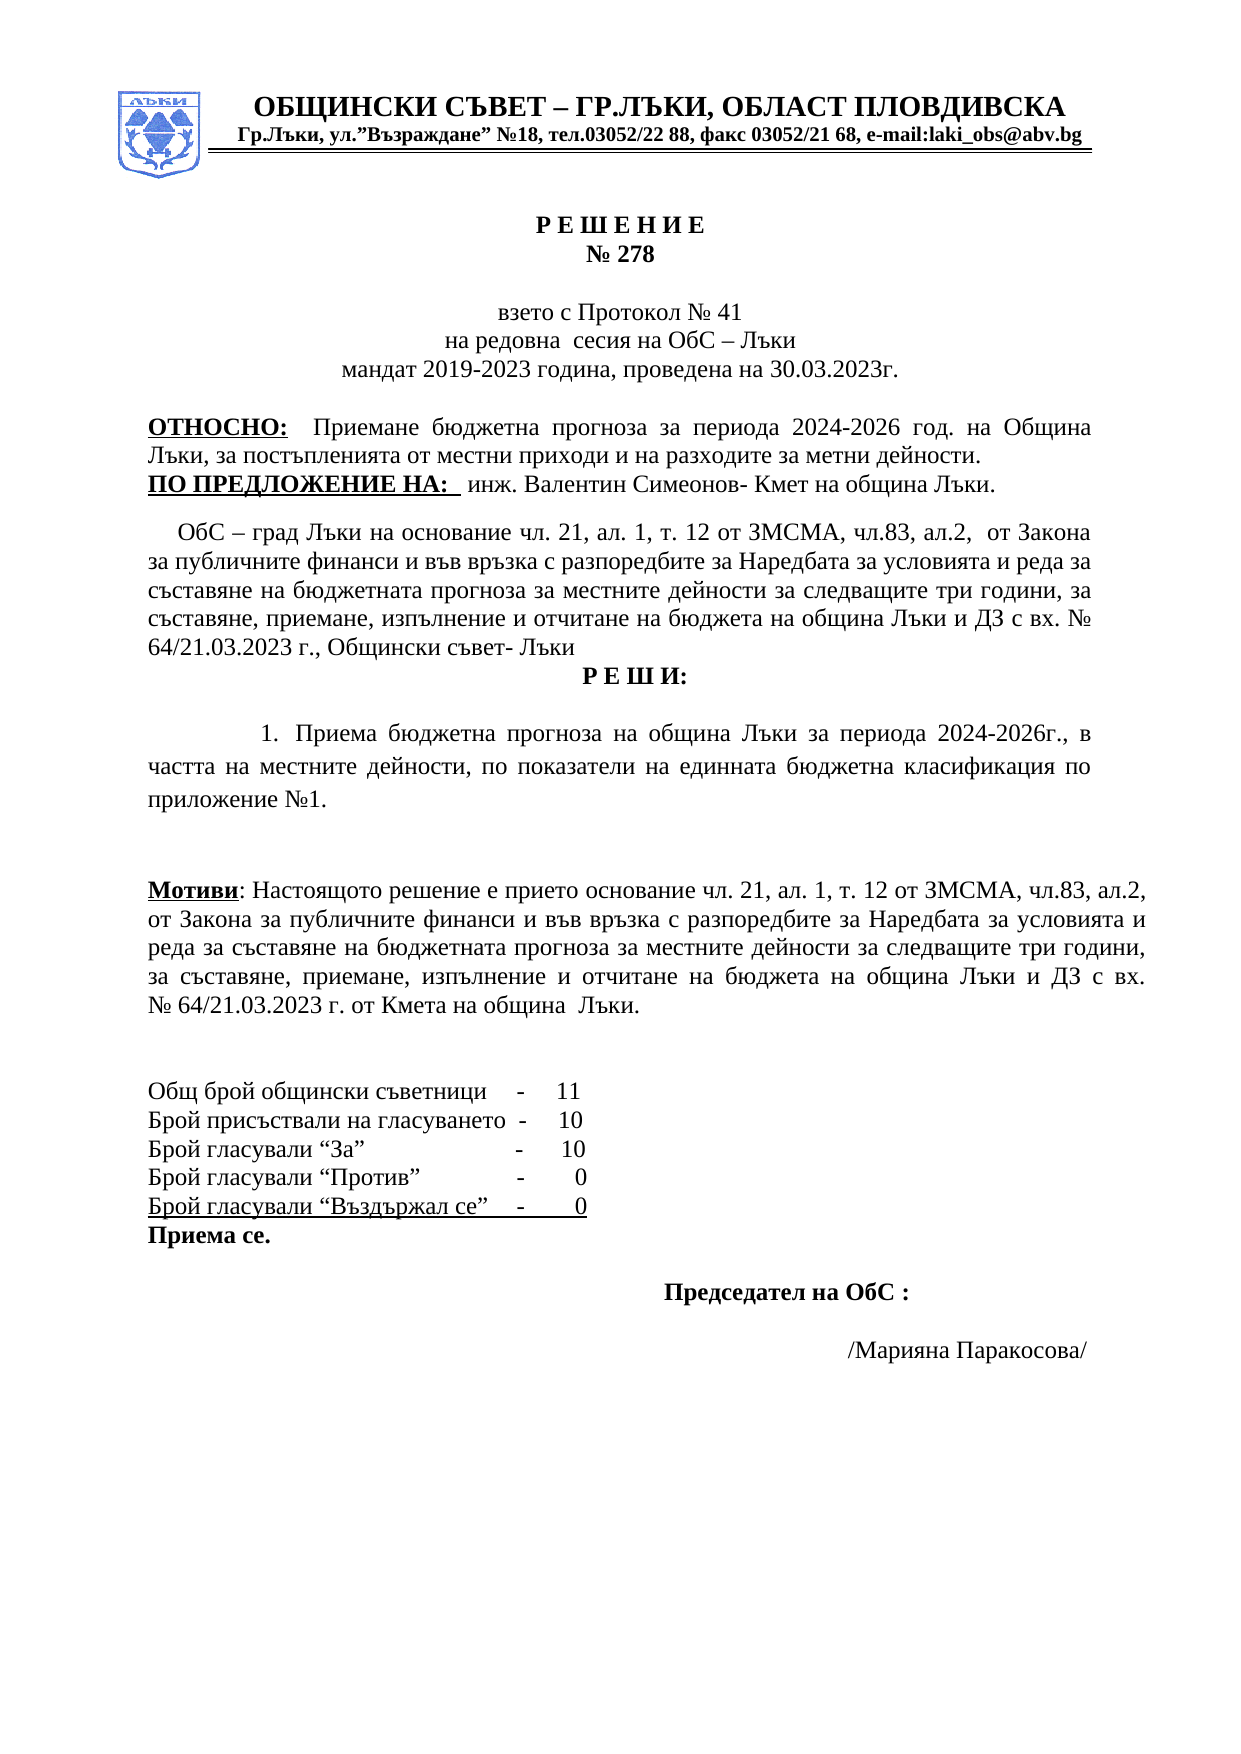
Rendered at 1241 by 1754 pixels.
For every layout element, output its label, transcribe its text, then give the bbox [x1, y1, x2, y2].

text взето с Протокол № 41 [148, 297, 1092, 326]
title Гр.Лъки, ул.”Възраждане” №18, тел.03052/22 88, факс 03052/21 68, е-mail:laki_obs@abv.bg [209, 122, 1092, 148]
subtitle Брой гласували “Въздържал се” - 0 [148, 1191, 1092, 1220]
text /Марияна Паракосова/ [823, 1335, 1092, 1364]
subtitle Брой гласували “Против” - 0 [148, 1162, 1092, 1191]
text Общ брой общински съветници - 11 [148, 1076, 1092, 1105]
text мандат 2019-2023 година, проведена на 30.03.2023г. [148, 354, 1092, 383]
text № 278 [148, 239, 1092, 268]
text Председател на ОбС : [590, 1277, 1092, 1306]
text Р Е Ш И: [148, 661, 1092, 690]
text на редовна сесия на ОбС – Лъки [148, 326, 1092, 354]
title ОБЩИНСКИ СЪВЕТ – ГР.ЛЪКИ, ОБЛАСТ ПЛОВДИВСКА [209, 89, 1092, 122]
picture [110, 88, 209, 182]
text Р Е Ш Е Н И Е [148, 211, 1092, 239]
text Приема се. [148, 1220, 1092, 1249]
text ОбС – град Лъки на основание чл. 21, ал. 1, т. 12 от ЗМСМА, чл.83, ал.2, от Закона за публичните финанси и във връзка с разпоредбите за Наредбата за условията и реда за съставяне на бюджетната прогноза за местните дейности за следващите три години, за съставяне, приемане, изпълнение и отчитане на бюджета на община Лъки и ДЗ с вх. № 64/21.03.2023 г., Общински съвет- Лъки [148, 517, 1092, 661]
text Брой гласували “За” - 10 [148, 1134, 1092, 1162]
text Брой присъствали на гласуването - 10 [148, 1105, 1092, 1134]
text ОТНОСНО: Приемане бюджетна прогноза за периода 2024-2026 год. на Община Лъки, за постъпленията от местни приходи и на разходите за метни дейности. [148, 412, 1092, 469]
text Мотиви: Настоящото решение е прието основание чл. 21, ал. 1, т. 12 от ЗМСМА, чл.83, ал.2, от Закона за публичните финанси и във връзка с разпоредбите за Наредбата за условията и реда за съставяне на бюджетната прогноза за местните дейности за следващите три години, за съставяне, приемане, изпълнение и отчитане на бюджета на община Лъки и ДЗ с вх. № 64/21.03.2023 г. от Кмета на община Лъки. [148, 875, 1147, 1019]
list Приема бюджетна прогноза на община Лъки за периода 2024-2026г., в частта на местните дейности, по показатели на единната бюджетна класификация по приложение №1. [148, 718, 1092, 813]
text ПО ПРЕДЛОЖЕНИЕ НА: инж. Валентин Симеонов- Кмет на община Лъки. [148, 469, 1177, 498]
